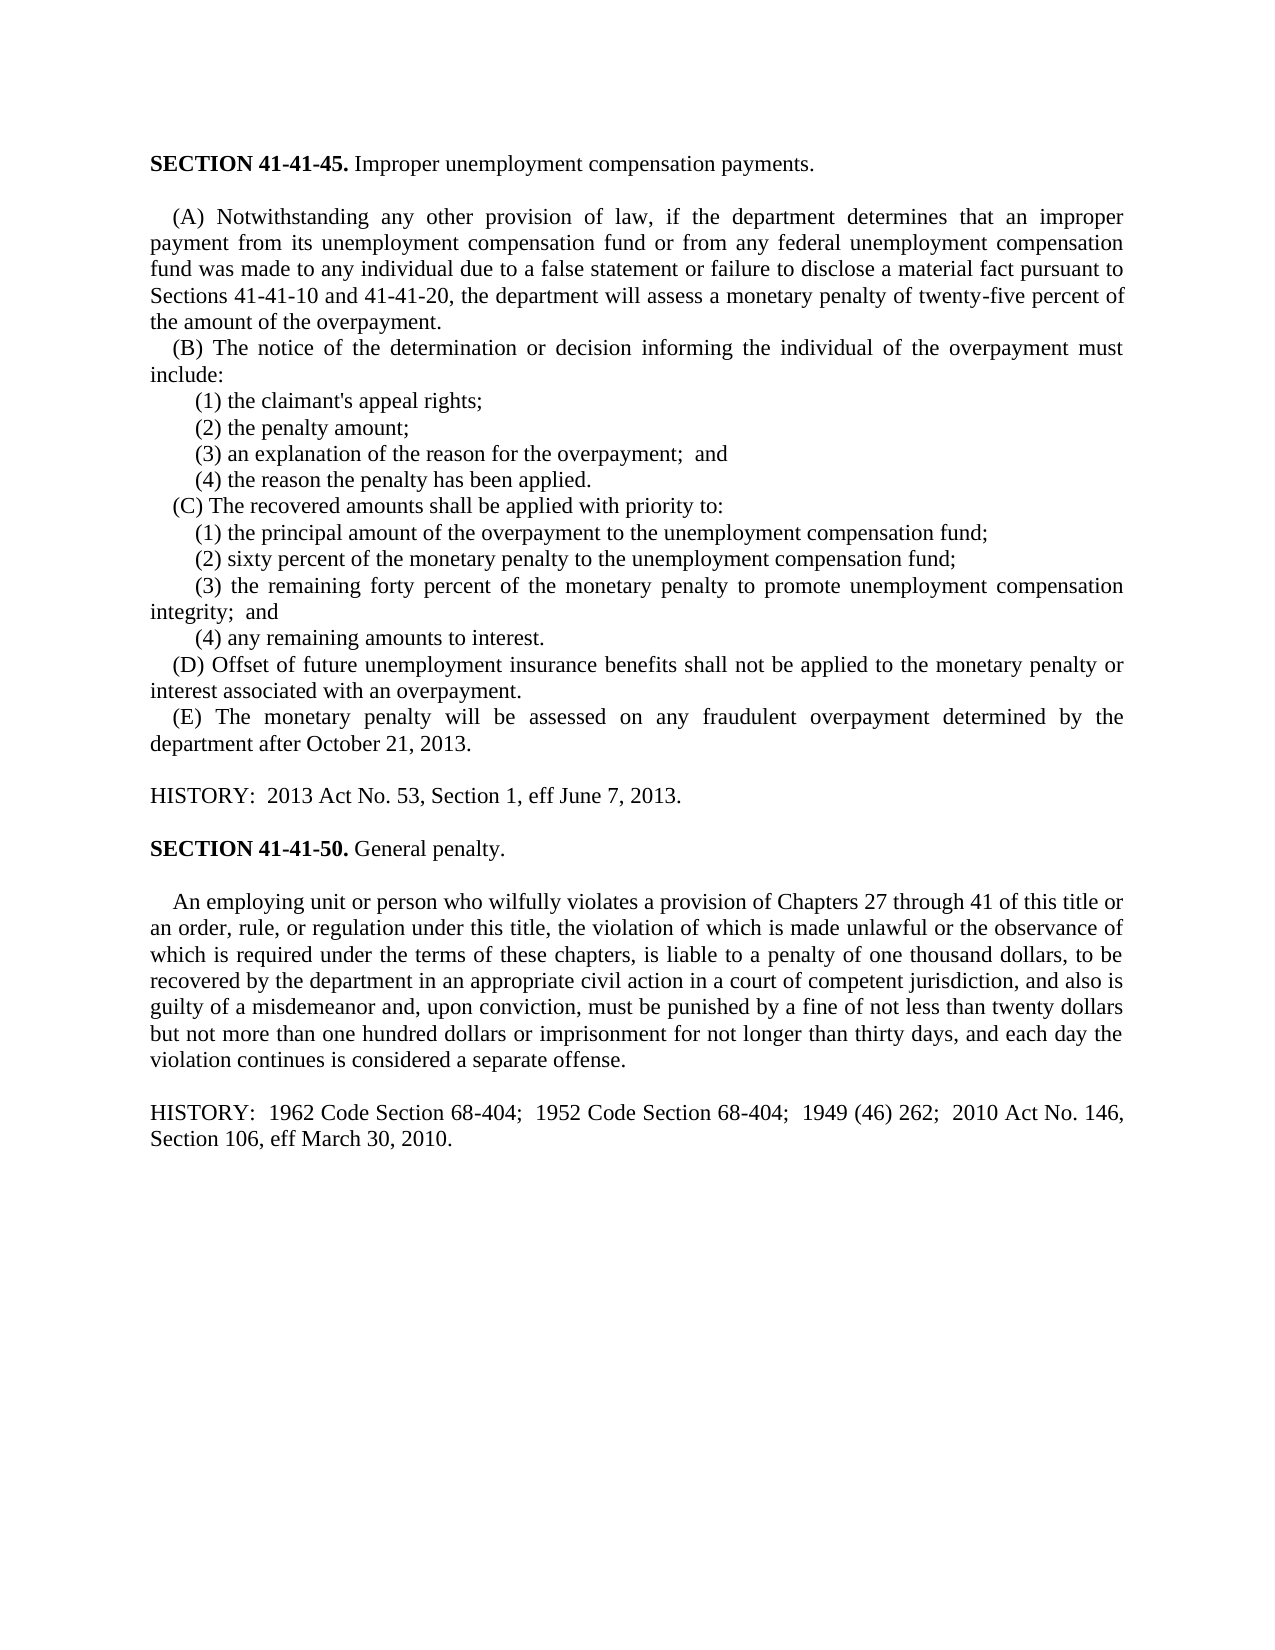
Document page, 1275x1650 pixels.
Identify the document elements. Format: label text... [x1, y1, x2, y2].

text (1) the claimant's appeal rights; [150, 387, 1125, 413]
text An employing unit or person who wilfully violates a provision of Chapters 27 through 41 of this title or an order, rule, or regulation under this title, the violation of which is made unlawful or the observance of which is required under the terms of these chapters, is liable to a penalty of one thousand dollars, to be recovered by the department in an appropriate civil action in a court of competent jurisdiction, and also is guilty of a misdemeanor and, upon conviction, must be punished by a fine of not less than twenty dollars but not more than one hundred dollars or imprisonment for not longer than thirty days, and each day the violation continues is considered a separate offense. [150, 888, 1125, 1072]
text (3) the remaining forty percent of the monetary penalty to promote unemployment compensation integrity; and [150, 572, 1125, 624]
text HISTORY: 2013 Act No. 53, Section 1, eff June 7, 2013. [150, 782, 1125, 809]
text (4) any remaining amounts to interest. [150, 624, 1125, 651]
text (A) Notwithstanding any other provision of law, if the department determines that an improper payment from its unemployment compensation fund or from any federal unemployment compensation fund was made to any individual due to a false statement or failure to disclose a material fact pursuant to Sections 41-41-10 and 41-41-20, the department will assess a monetary penalty of twenty-five percent of the amount of the overpayment. [150, 203, 1125, 334]
text HISTORY: 1962 Code Section 68-404; 1952 Code Section 68-404; 1949 (46) 262; 2010 Act No. 146, Section 106, eff March 30, 2010. [150, 1099, 1125, 1151]
text (1) the principal amount of the overpayment to the unemployment compensation fund; [150, 519, 1125, 545]
text SECTION 41-41-50. General penalty. [150, 835, 1125, 862]
text (4) the reason the penalty has been applied. [150, 466, 1125, 493]
text (B) The notice of the determination or decision informing the individual of the overpayment must include: [150, 334, 1125, 387]
text (3) an explanation of the reason for the overpayment; and [150, 440, 1125, 466]
text (2) the penalty amount; [150, 413, 1125, 440]
text (C) The recovered amounts shall be applied with priority to: [150, 493, 1125, 519]
text SECTION 41-41-45. Improper unemployment compensation payments. [150, 150, 1125, 176]
text (E) The monetary penalty will be assessed on any fraudulent overpayment determined by the department after October 21, 2013. [150, 703, 1125, 756]
text (2) sixty percent of the monetary penalty to the unemployment compensation fund; [150, 545, 1125, 572]
text (D) Offset of future unemployment insurance benefits shall not be applied to the monetary penalty or interest associated with an overpayment. [150, 651, 1125, 703]
